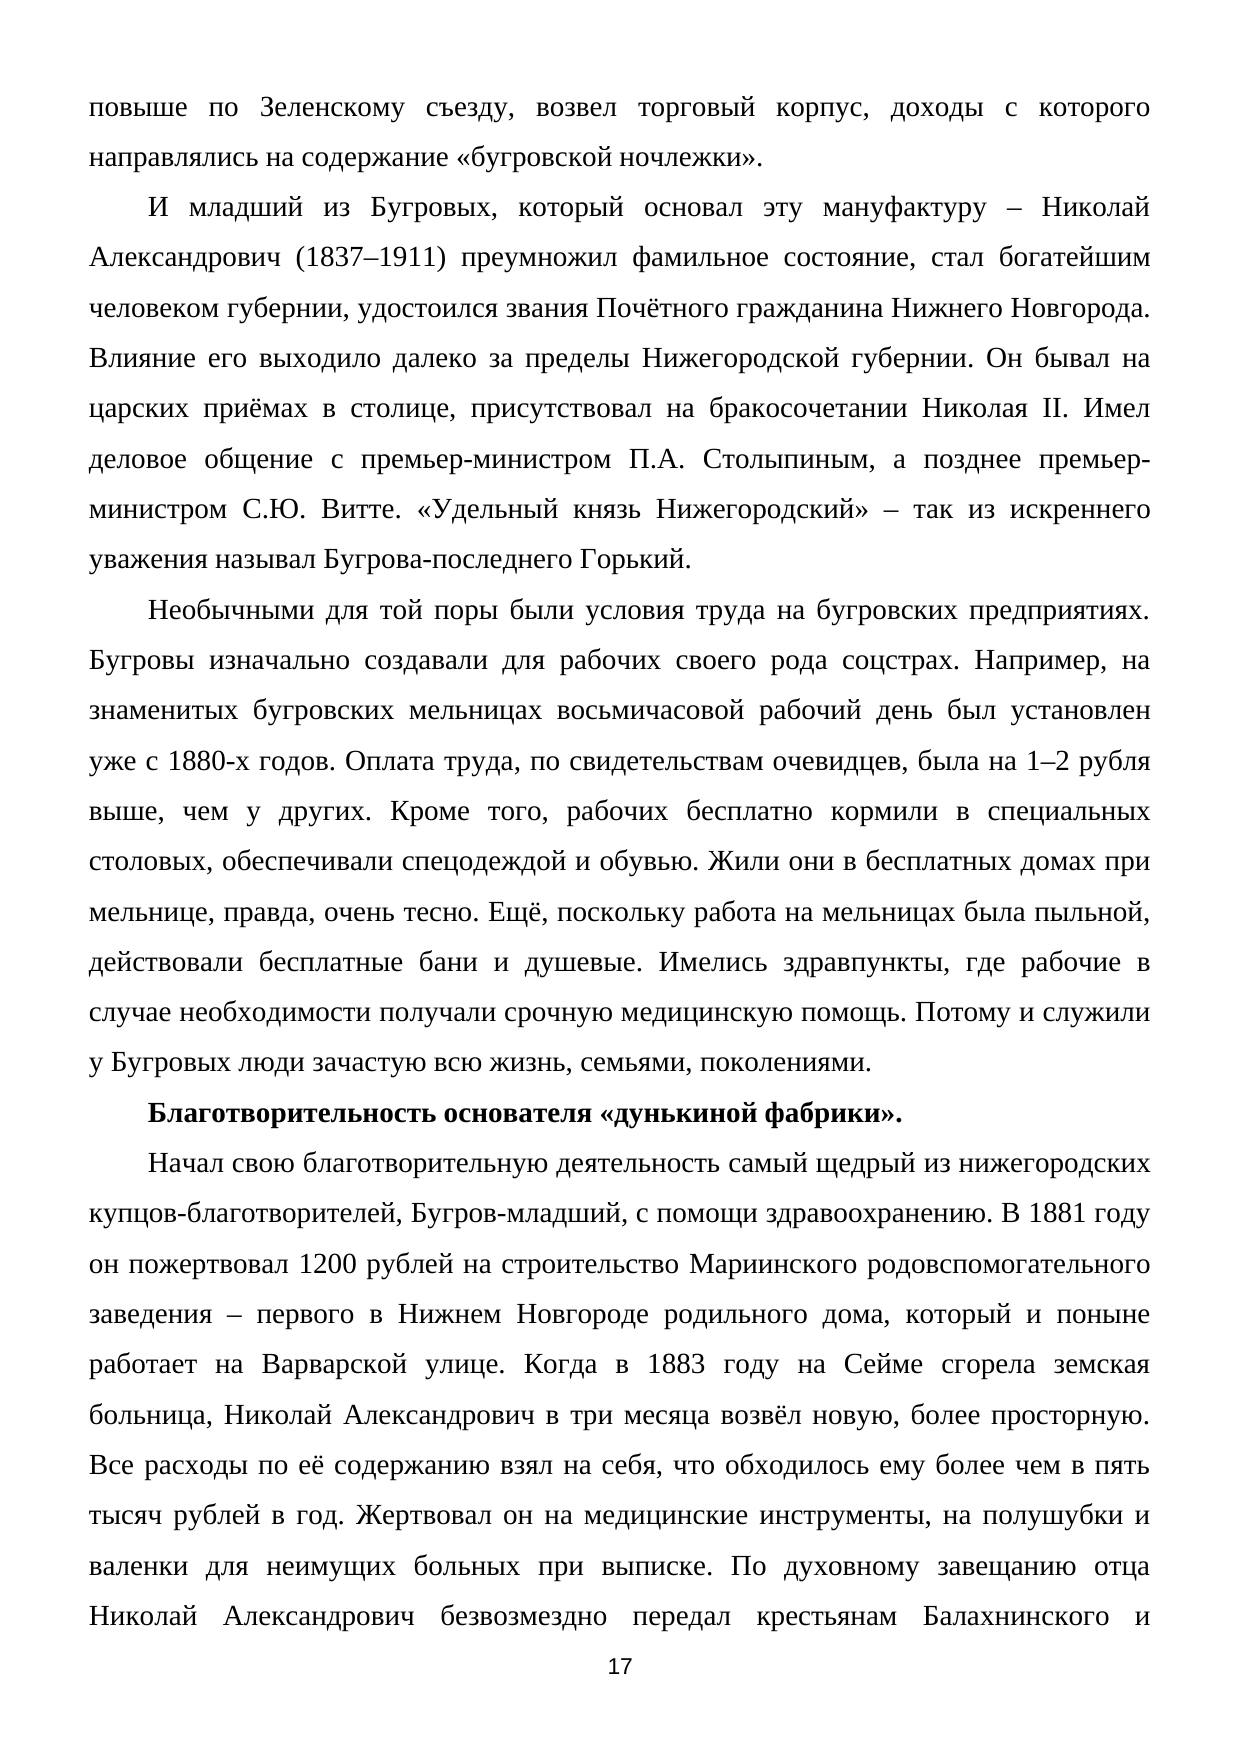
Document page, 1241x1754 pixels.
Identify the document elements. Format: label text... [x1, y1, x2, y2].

text Благотворительность основателя «дунькиной фабрики». [89, 1095, 1152, 1128]
text Необычными для той поры были условия труда на бугровских предприятиях. Бугровы изначально создавали для рабочих своего рода соцстрах. Например, на знаменитых бугровских мельницах восьмичасовой рабочий день был установлен уже с 1880-х годов. Оплата труда, по свидетельствам очевидцев, была на 1–2 рубля выше, чем у других. Кроме того, рабочих бесплатно кормили в специальных столовых, обеспечивали спецодеждой и обувью. Жили они в бесплатных домах при мельнице, правда, очень тесно. Ещё, поскольку работа на мельницах была пыльной, действовали бесплатные бани и душевые. Имелись здравпункты, где рабочие в случае необходимости получали срочную медицинскую помощь. Потому и служили у Бугровых люди зачастую всю жизнь, семьями, поколениями. [89, 592, 1152, 1078]
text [89, 89, 1152, 172]
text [89, 1145, 1152, 1632]
text И младший из Бугровых, который основал эту мануфактуру – Николай Александрович (1837–1911) преумножил фамильное состояние, стал богатейшим человеком губернии, удостоился звания Почётного гражданина Нижнего Новгорода. Влияние его выходило далеко за пределы Нижегородской губернии. Он бывал на царских приёмах в столице, присутствовал на бракосочетании Николая II. Имел деловое общение с премьер-министром П.А. Столыпиным, а позднее премьер-министром С.Ю. Витте. «Удельный князь Нижегородский» – так из искреннего уважения называл Бугрова-последнего Горький. [89, 189, 1152, 575]
